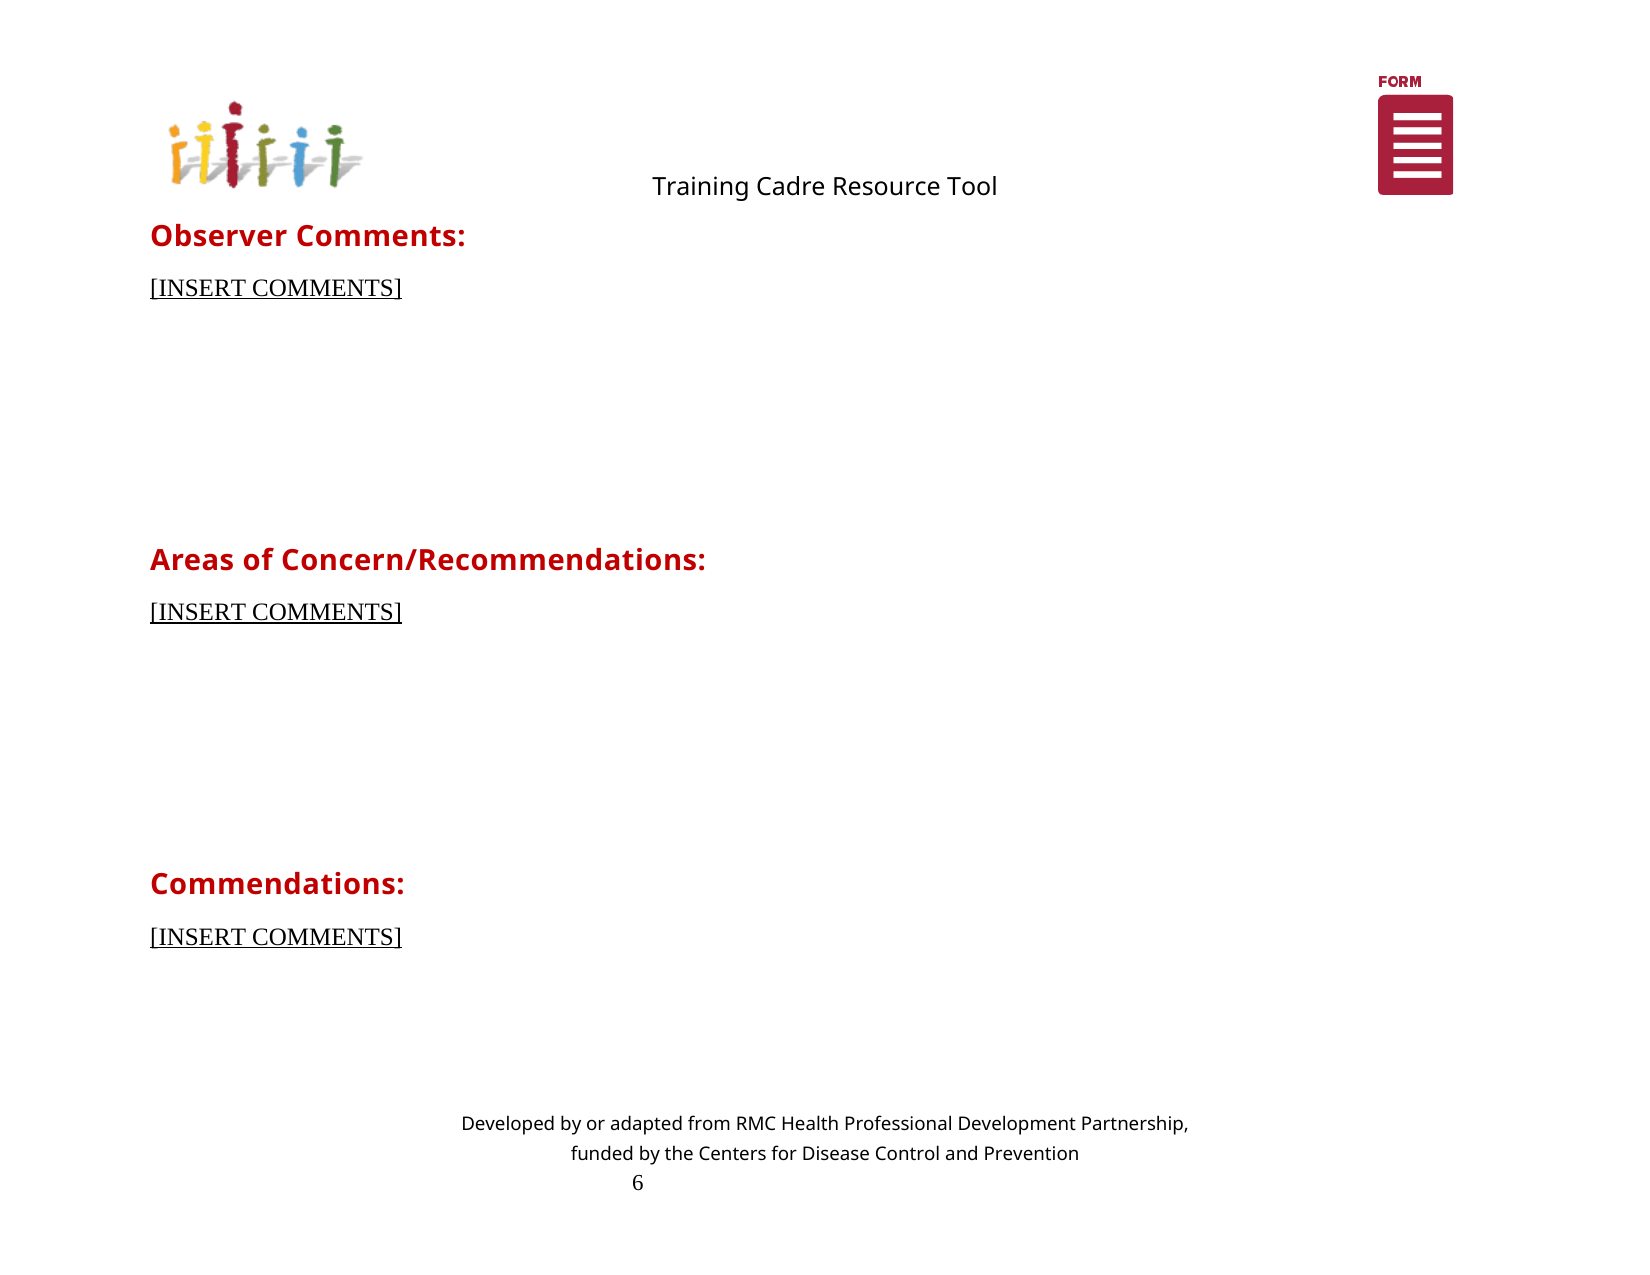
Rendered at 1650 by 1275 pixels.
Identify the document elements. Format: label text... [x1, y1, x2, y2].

text [Insert COMMENTS] [150, 597, 1500, 626]
subtitle Areas of Concern/Recommendations: [150, 539, 1500, 579]
picture [150, 97, 375, 195]
text [Insert COMMENTS] [150, 273, 1500, 302]
text [Insert COMMENTS] [150, 922, 1500, 950]
picture [1378, 75, 1454, 195]
subtitle Commendations: [150, 863, 1500, 903]
subtitle Observer Comments: [150, 215, 1500, 254]
